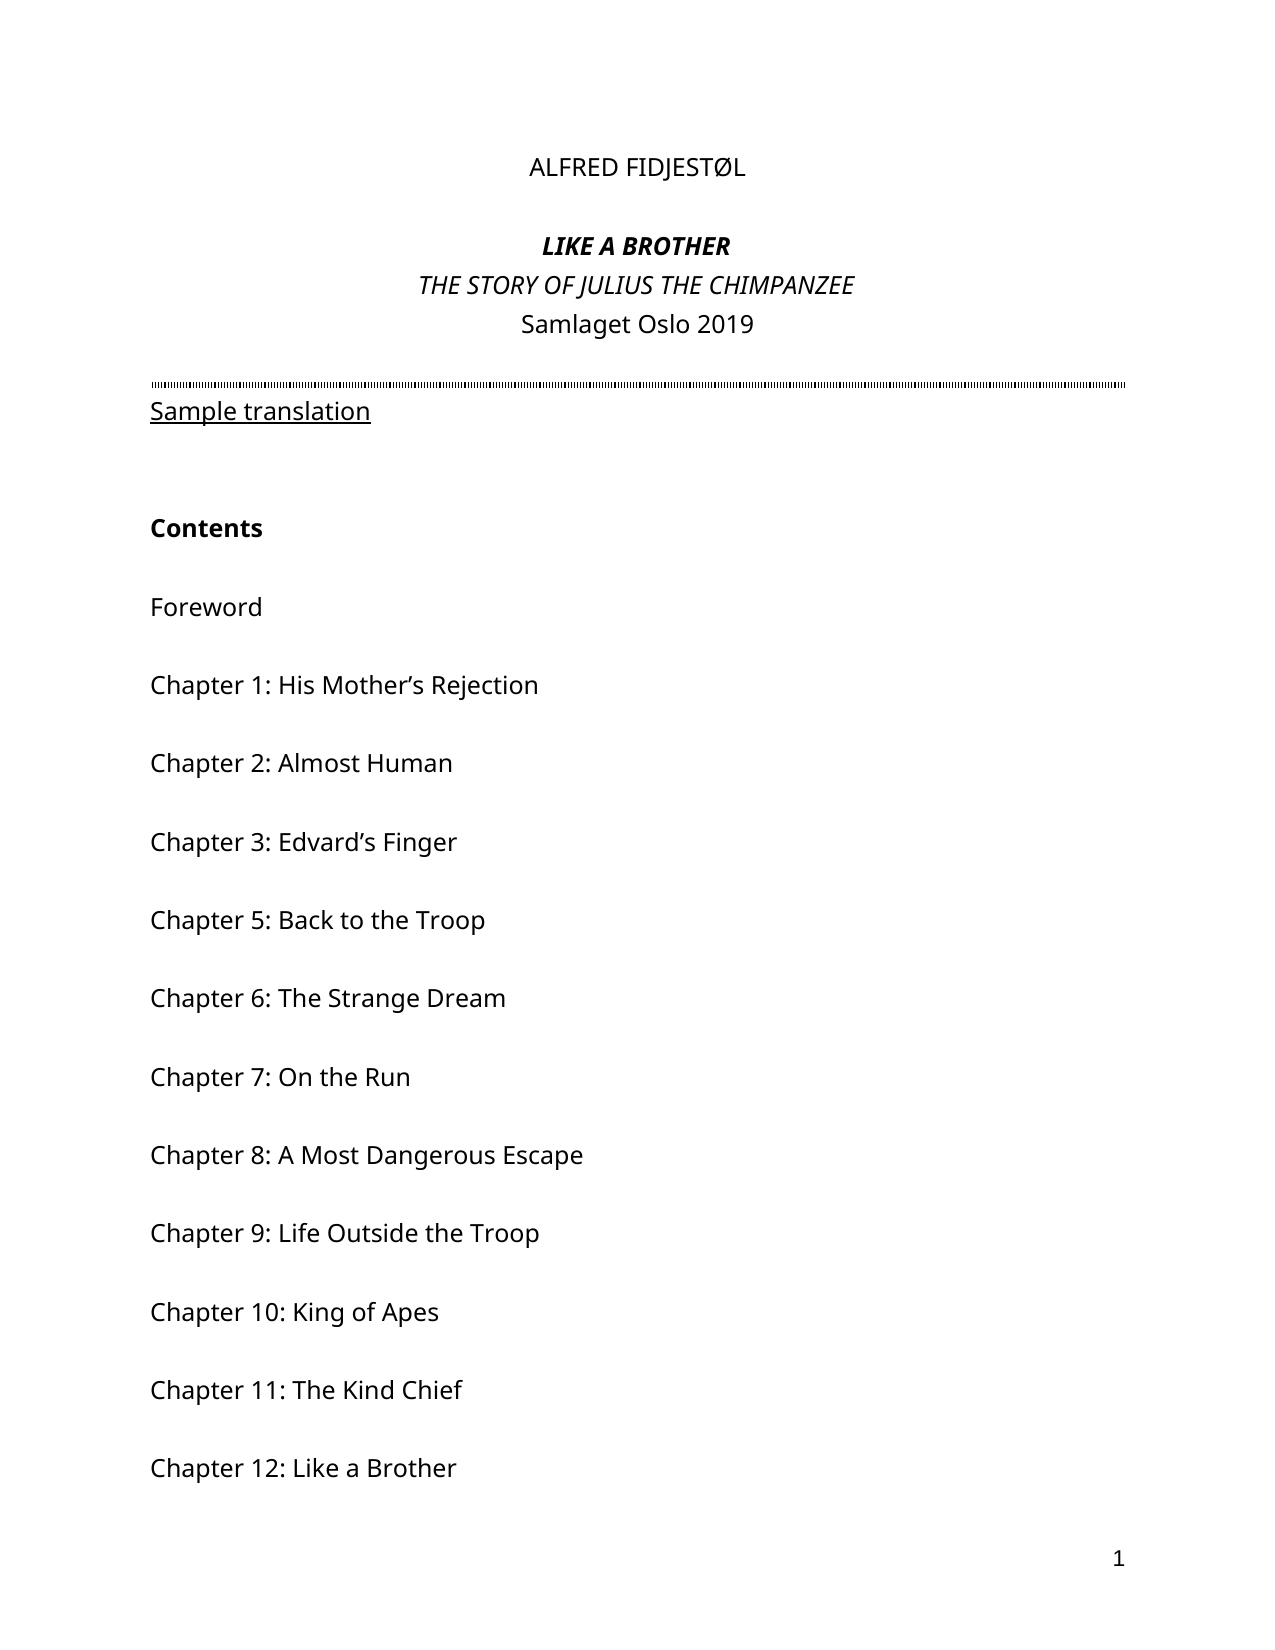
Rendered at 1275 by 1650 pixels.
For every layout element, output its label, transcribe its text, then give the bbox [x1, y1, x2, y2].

text Contents [150, 511, 1125, 545]
text Chapter 2: Almost Human [150, 746, 1125, 780]
text THE STORY OF JULIUS THE CHIMPANZEE [150, 267, 1125, 302]
text Chapter 3: Edvard’s Finger [150, 824, 1125, 858]
text LIKE A BROTHER [150, 228, 1125, 262]
text Chapter 7: On the Run [150, 1059, 1125, 1093]
text Chapter 8: A Most Dangerous Escape [150, 1137, 1125, 1172]
text Chapter 6: The Strange Dream [150, 981, 1125, 1015]
text Chapter 12: Like a Brother [150, 1451, 1125, 1485]
text Foreword [150, 589, 1125, 623]
text Chapter 9: Life Outside the Troop [150, 1216, 1125, 1250]
text ALFRED FIDJESTØL [150, 150, 1125, 184]
text Chapter 11: The Kind Chief [150, 1372, 1125, 1407]
text Chapter 1: His Mother’s Rejection [150, 667, 1125, 702]
text Sample translation [150, 393, 1125, 427]
text Chapter 5: Back to the Troop [150, 902, 1125, 937]
text Samlaget Oslo 2019 [150, 307, 1125, 341]
text Chapter 10: King of Apes [150, 1294, 1125, 1328]
